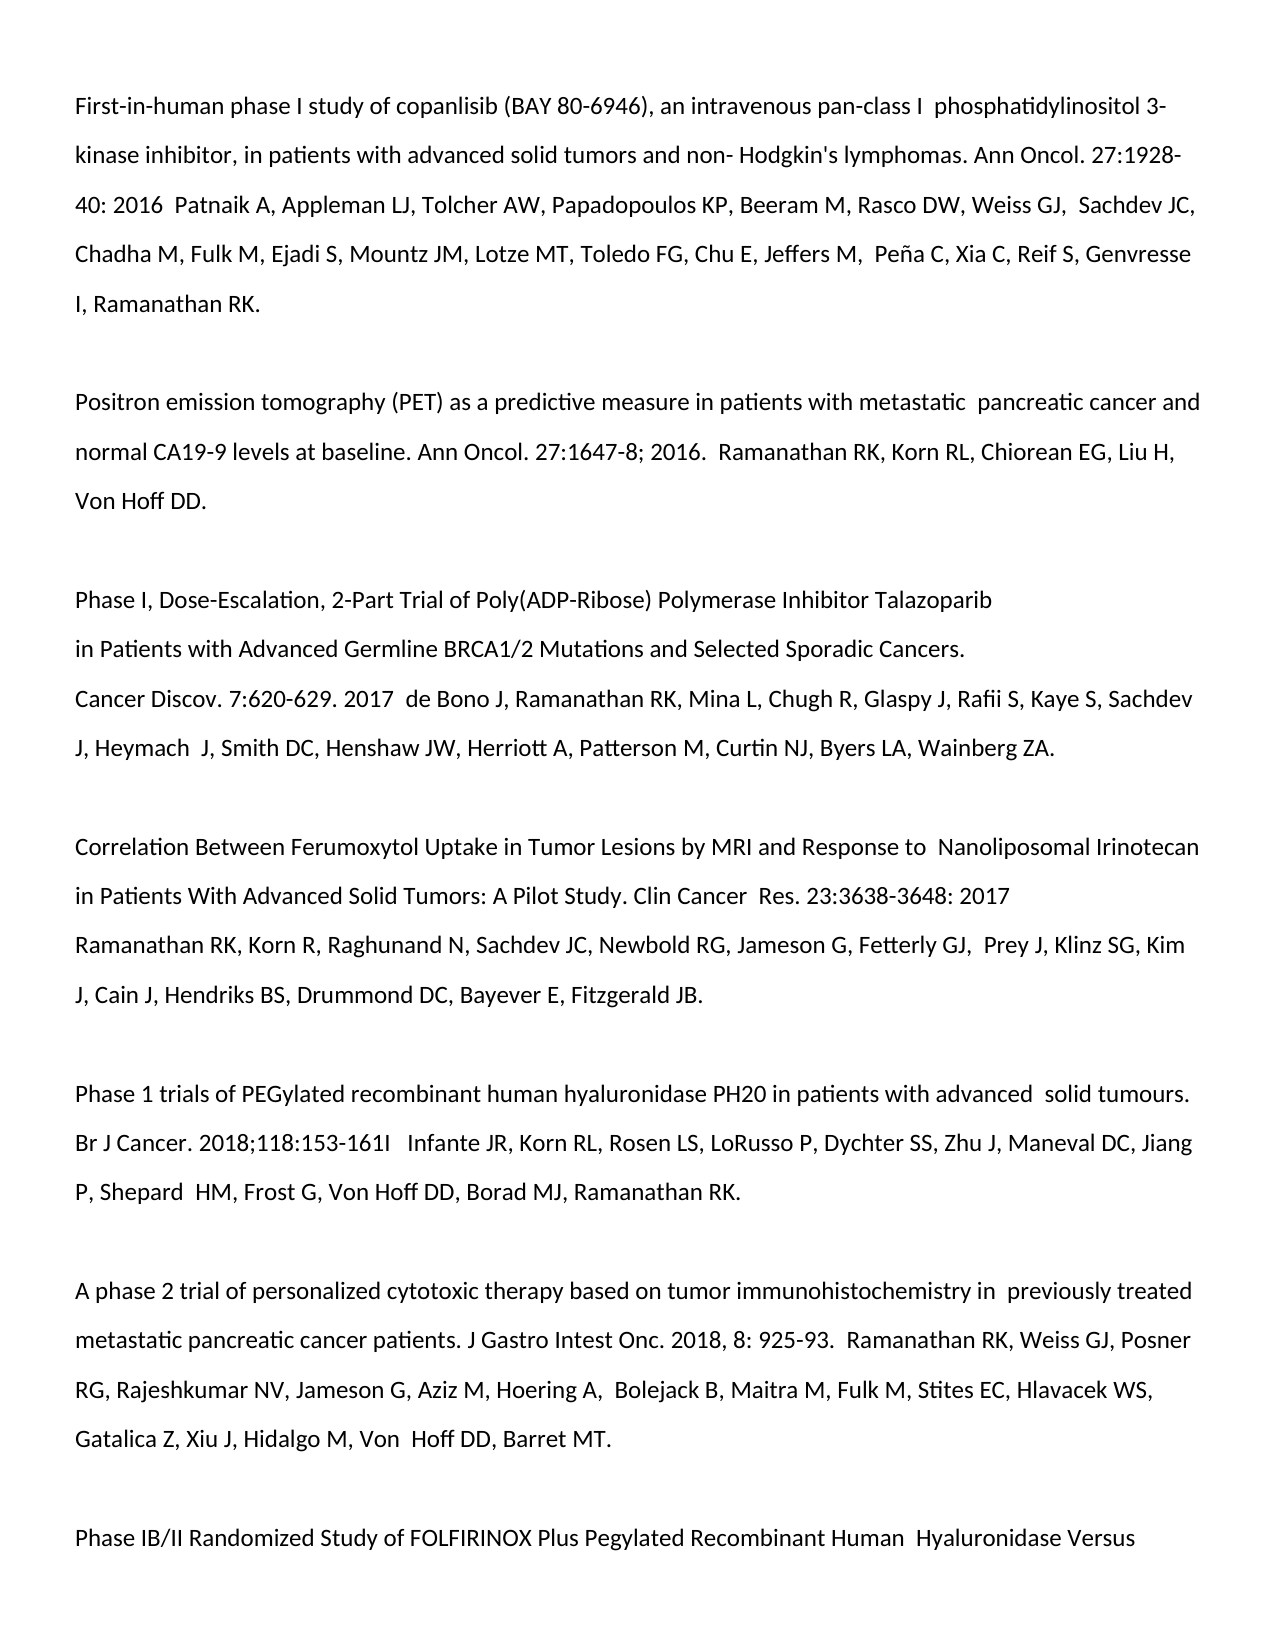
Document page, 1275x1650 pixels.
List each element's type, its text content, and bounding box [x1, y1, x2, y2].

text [75, 1507, 1204, 1556]
text Phase I, Dose-Escalation, 2-Part Trial of Poly(ADP-Ribose) Polymerase Inhibitor Talazoparib [75, 569, 1204, 618]
text Cancer Discov. 7:620-629. 2017 de Bono J, Ramanathan RK, Mina L, Chugh R, Glaspy J, Rafii S, Kaye S, Sachdev J, Heymach J, Smith DC, Henshaw JW, Herriott A, Patterson M, Curtin NJ, Byers LA, Wainberg ZA. [75, 667, 1204, 766]
text A phase 2 trial of personalized cytotoxic therapy based on tumor immunohistochemistry in previously treated metastatic pancreatic cancer patients. J Gastro Intest Onc. 2018, 8: 925-93. Ramanathan RK, Weiss GJ, Posner RG, Rajeshkumar NV, Jameson G, Aziz M, Hoering A, Bolejack B, Maitra M, Fulk M, Stites EC, Hlavacek WS, Gatalica Z, Xiu J, Hidalgo M, Von Hoff DD, Barret MT. [75, 1260, 1204, 1457]
text Phase 1 trials of PEGylated recombinant human hyaluronidase PH20 in patients with advanced solid tumours. Br J Cancer. 2018;118:153-161I Infante JR, Korn RL, Rosen LS, LoRusso P, Dychter SS, Zhu J, Maneval DC, Jiang P, Shepard HM, Frost G, Von Hoff DD, Borad MJ, Ramanathan RK. [75, 1062, 1204, 1211]
text First-in-human phase I study of copanlisib (BAY 80-6946), an intravenous pan-class I phosphatidylinositol 3-kinase inhibitor, in patients with advanced solid tumors and non- Hodgkin's lymphomas. Ann Oncol. 27:1928-40: 2016 Patnaik A, Appleman LJ, Tolcher AW, Papadopoulos KP, Beeram M, Rasco DW, Weiss GJ, Sachdev JC, Chadha M, Fulk M, Ejadi S, Mountz JM, Lotze MT, Toledo FG, Chu E, Jeffers M, Peña C, Xia C, Reif S, Genvresse I, Ramanathan RK. [75, 75, 1204, 322]
text Ramanathan RK, Korn R, Raghunand N, Sachdev JC, Newbold RG, Jameson G, Fetterly GJ, Prey J, Klinz SG, Kim J, Cain J, Hendriks BS, Drummond DC, Bayever E, Fitzgerald JB. [75, 914, 1204, 1013]
text Positron emission tomography (PET) as a predictive measure in patients with metastatic pancreatic cancer and normal CA19-9 levels at baseline. Ann Oncol. 27:1647-8; 2016. Ramanathan RK, Korn RL, Chiorean EG, Liu H, Von Hoff DD. [75, 371, 1204, 519]
text in Patients with Advanced Germline BRCA1/2 Mutations and Selected Sporadic Cancers. [75, 618, 1204, 667]
text Correlation Between Ferumoxytol Uptake in Tumor Lesions by MRI and Response to Nanoliposomal Irinotecan in Patients With Advanced Solid Tumors: A Pilot Study. Clin Cancer Res. 23:3638-3648: 2017 [75, 816, 1204, 914]
